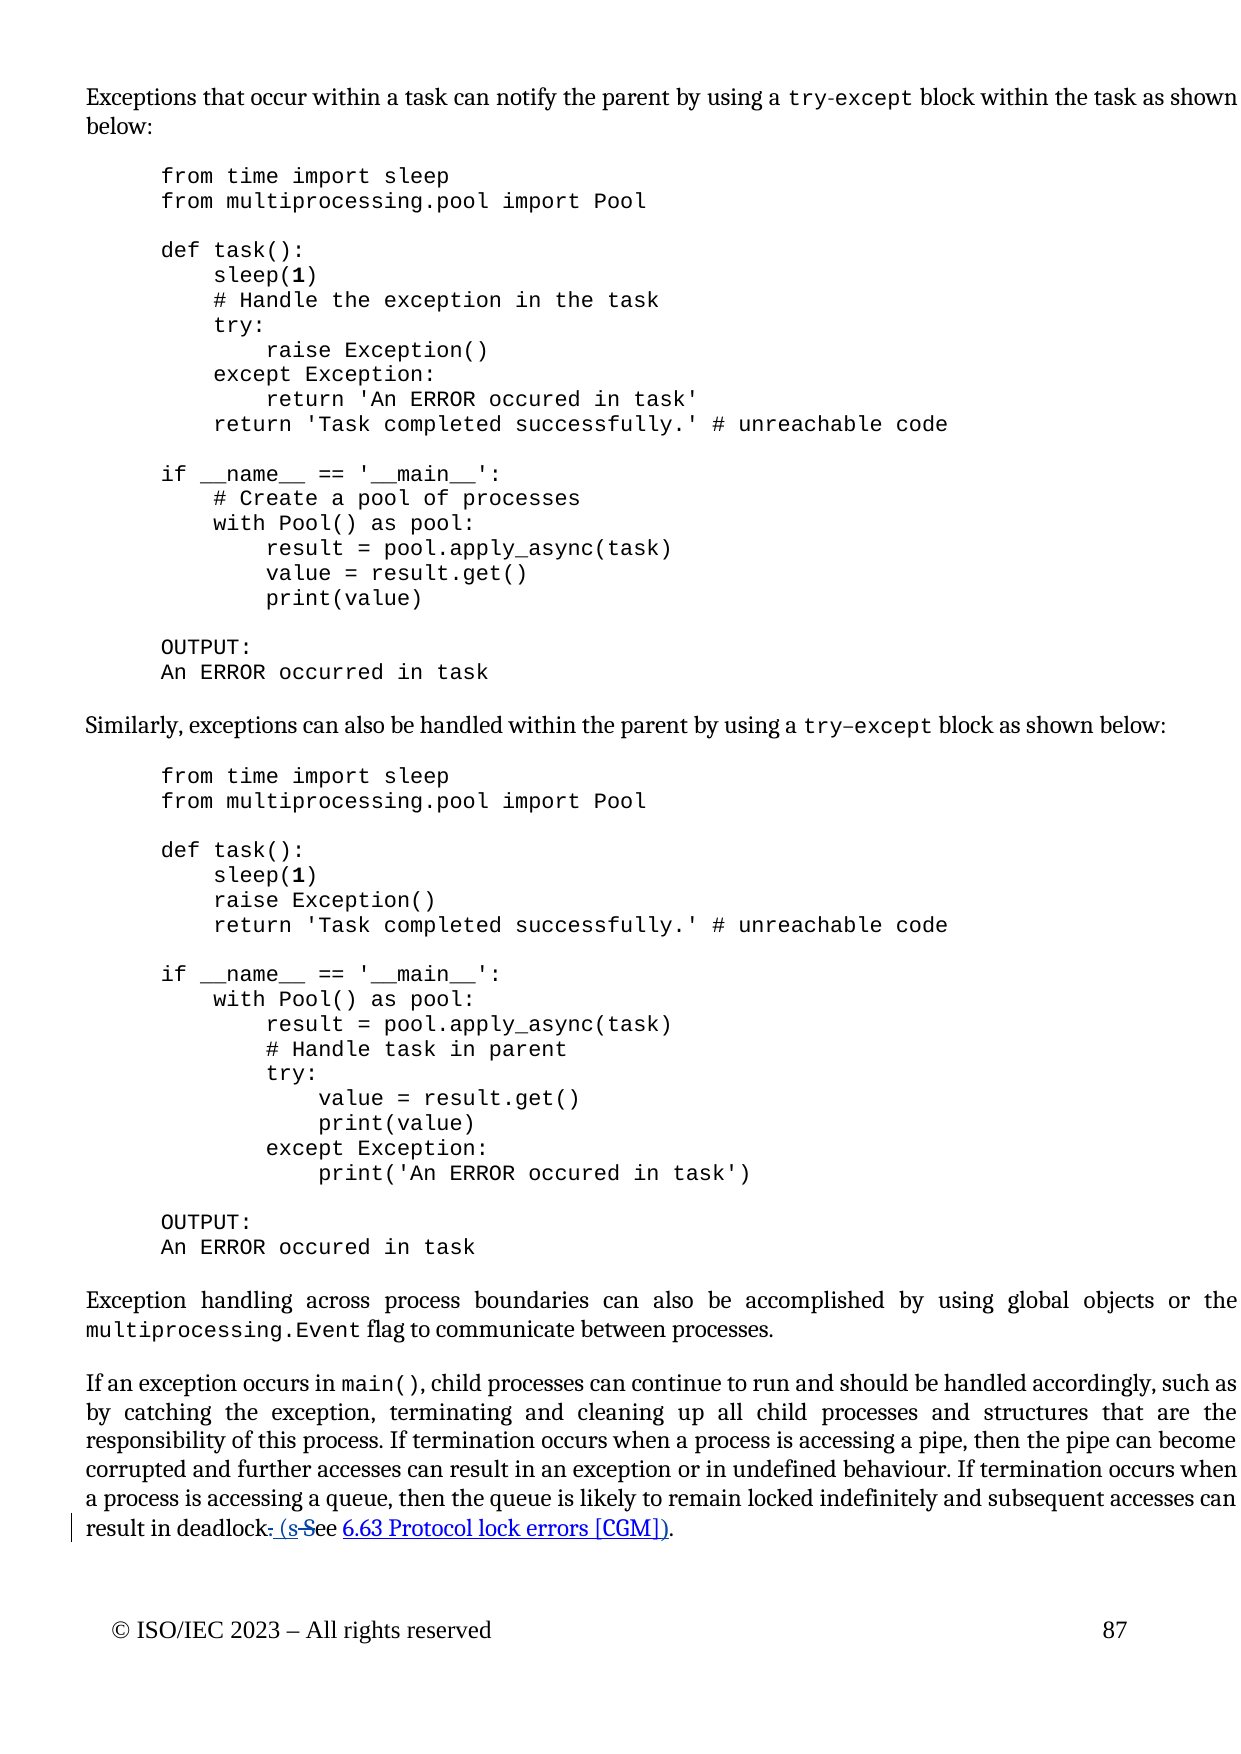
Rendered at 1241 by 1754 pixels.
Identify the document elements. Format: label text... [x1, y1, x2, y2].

text from time import sleep from multiprocessing.pool import Pool def task(): sleep(1) # Handle the exception in the task try: raise Exception() except Exception: return 'An ERROR occured in task' return 'Task completed successfully.' # unreachable code if __name__ == '__main__': # Create a pool of processes with Pool() as pool: result = pool.apply_async(task) value = result.get() print(value) [161, 165, 1153, 612]
text An ERROR occurred in task [161, 661, 1153, 686]
text An ERROR occured in task [161, 1236, 1153, 1261]
text Exception handling across process boundaries can also be accomplished by using global objects or the multiprocessing.Event flag to communicate between processes. [86, 1286, 1238, 1344]
text OUTPUT: [161, 636, 1153, 661]
text Exceptions that occur within a task can notify the parent by using a try-except block within the task as shown below: [86, 82, 1238, 140]
text from time import sleep from multiprocessing.pool import Pool def task(): sleep(1) raise Exception() return 'Task completed successfully.' # unreachable code if __name__ == '__main__': with Pool() as pool: result = pool.apply_async(task) # Handle task in parent try: value = result.get() print(value) except Exception: print('An ERROR occured in task') [161, 765, 1153, 1186]
text Similarly, exceptions can also be handled within the parent by using a try–except block as shown below: [86, 711, 1238, 740]
text OUTPUT: [161, 1211, 1153, 1236]
text If an exception occurs in main(), child processes can continue to run and should be handled accordingly, such as by catching the exception, terminating and cleaning up all child processes and structures that are the responsibility of this process. If termination occurs when a process is accessing a pipe, then the pipe can become corrupted and further accesses can result in an exception or in undefined behaviour. If termination occurs when a process is accessing a queue, then the queue is likely to remain locked indefinitely and subsequent accesses can result in deadlockee 6.63 Protocol lock errors [CGM]. [86, 1369, 1238, 1542]
